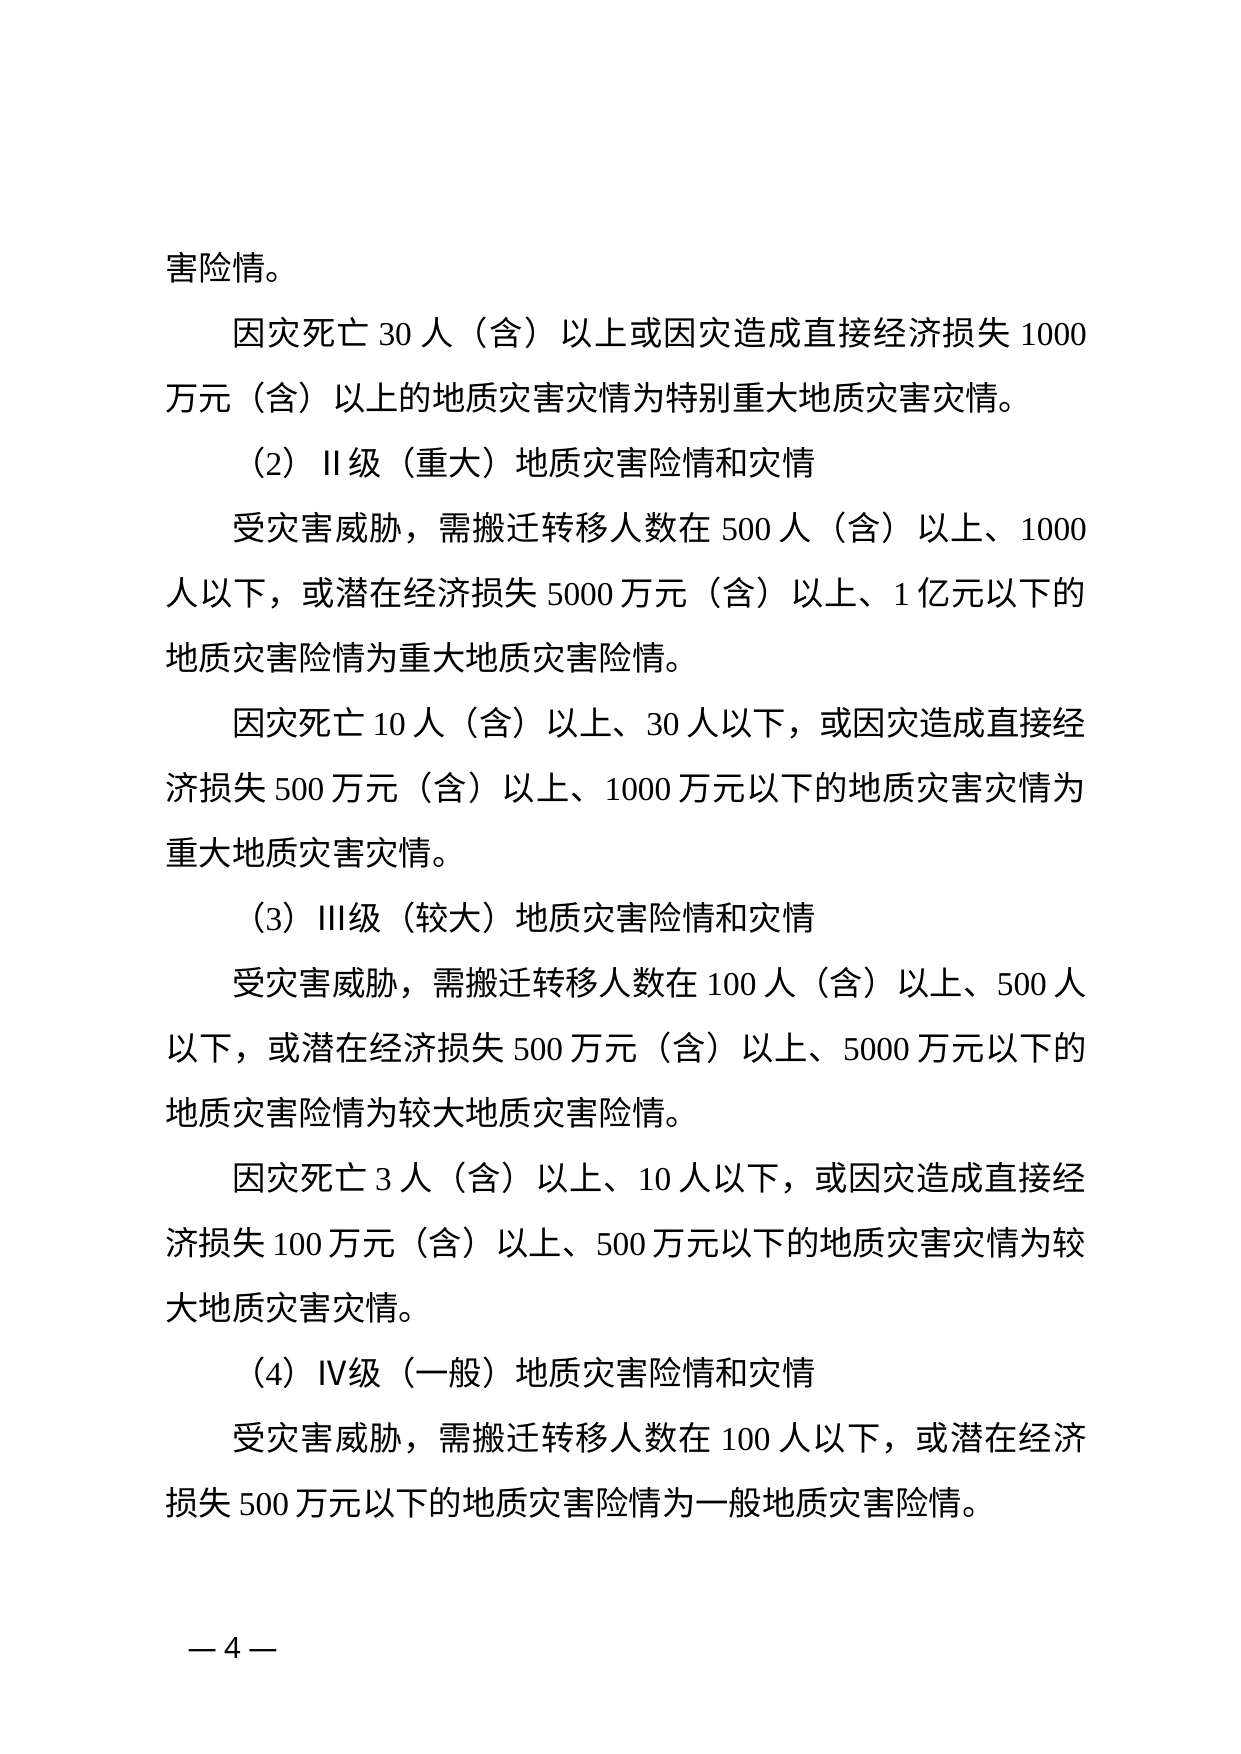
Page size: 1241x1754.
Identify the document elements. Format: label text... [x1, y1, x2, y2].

text （4）Ⅳ级（一般）地质灾害险情和灾情 [165, 1338, 1087, 1403]
text 因灾死亡30人（含）以上或因灾造成直接经济损失1000万元（含）以上的地质灾害灾情为特别重大地质灾害灾情。 [165, 298, 1087, 428]
text （2）Ⅱ级（重大）地质灾害险情和灾情 [165, 428, 1087, 493]
text 受灾害威胁，需搬迁转移人数在100人（含）以上、500人以下，或潜在经济损失500万元（含）以上、5000万元以下的地质灾害险情为较大地质灾害险情。 [165, 948, 1087, 1143]
text 因灾死亡10人（含）以上、30人以下，或因灾造成直接经济损失500万元（含）以上、1000万元以下的地质灾害灾情为重大地质灾害灾情。 [165, 688, 1087, 883]
text 受灾害威胁，需搬迁转移人数在100人以下，或潜在经济损失500万元以下的地质灾害险情为一般地质灾害险情。 [165, 1403, 1087, 1533]
text 因灾死亡3人（含）以上、10人以下，或因灾造成直接经济损失100万元（含）以上、500万元以下的地质灾害灾情为较大地质灾害灾情。 [165, 1143, 1087, 1338]
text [165, 233, 1087, 298]
text （3）Ⅲ级（较大）地质灾害险情和灾情 [165, 883, 1087, 948]
text 受灾害威胁，需搬迁转移人数在500人（含）以上、1000人以下，或潜在经济损失5000万元（含）以上、1亿元以下的地质灾害险情为重大地质灾害险情。 [165, 493, 1087, 688]
